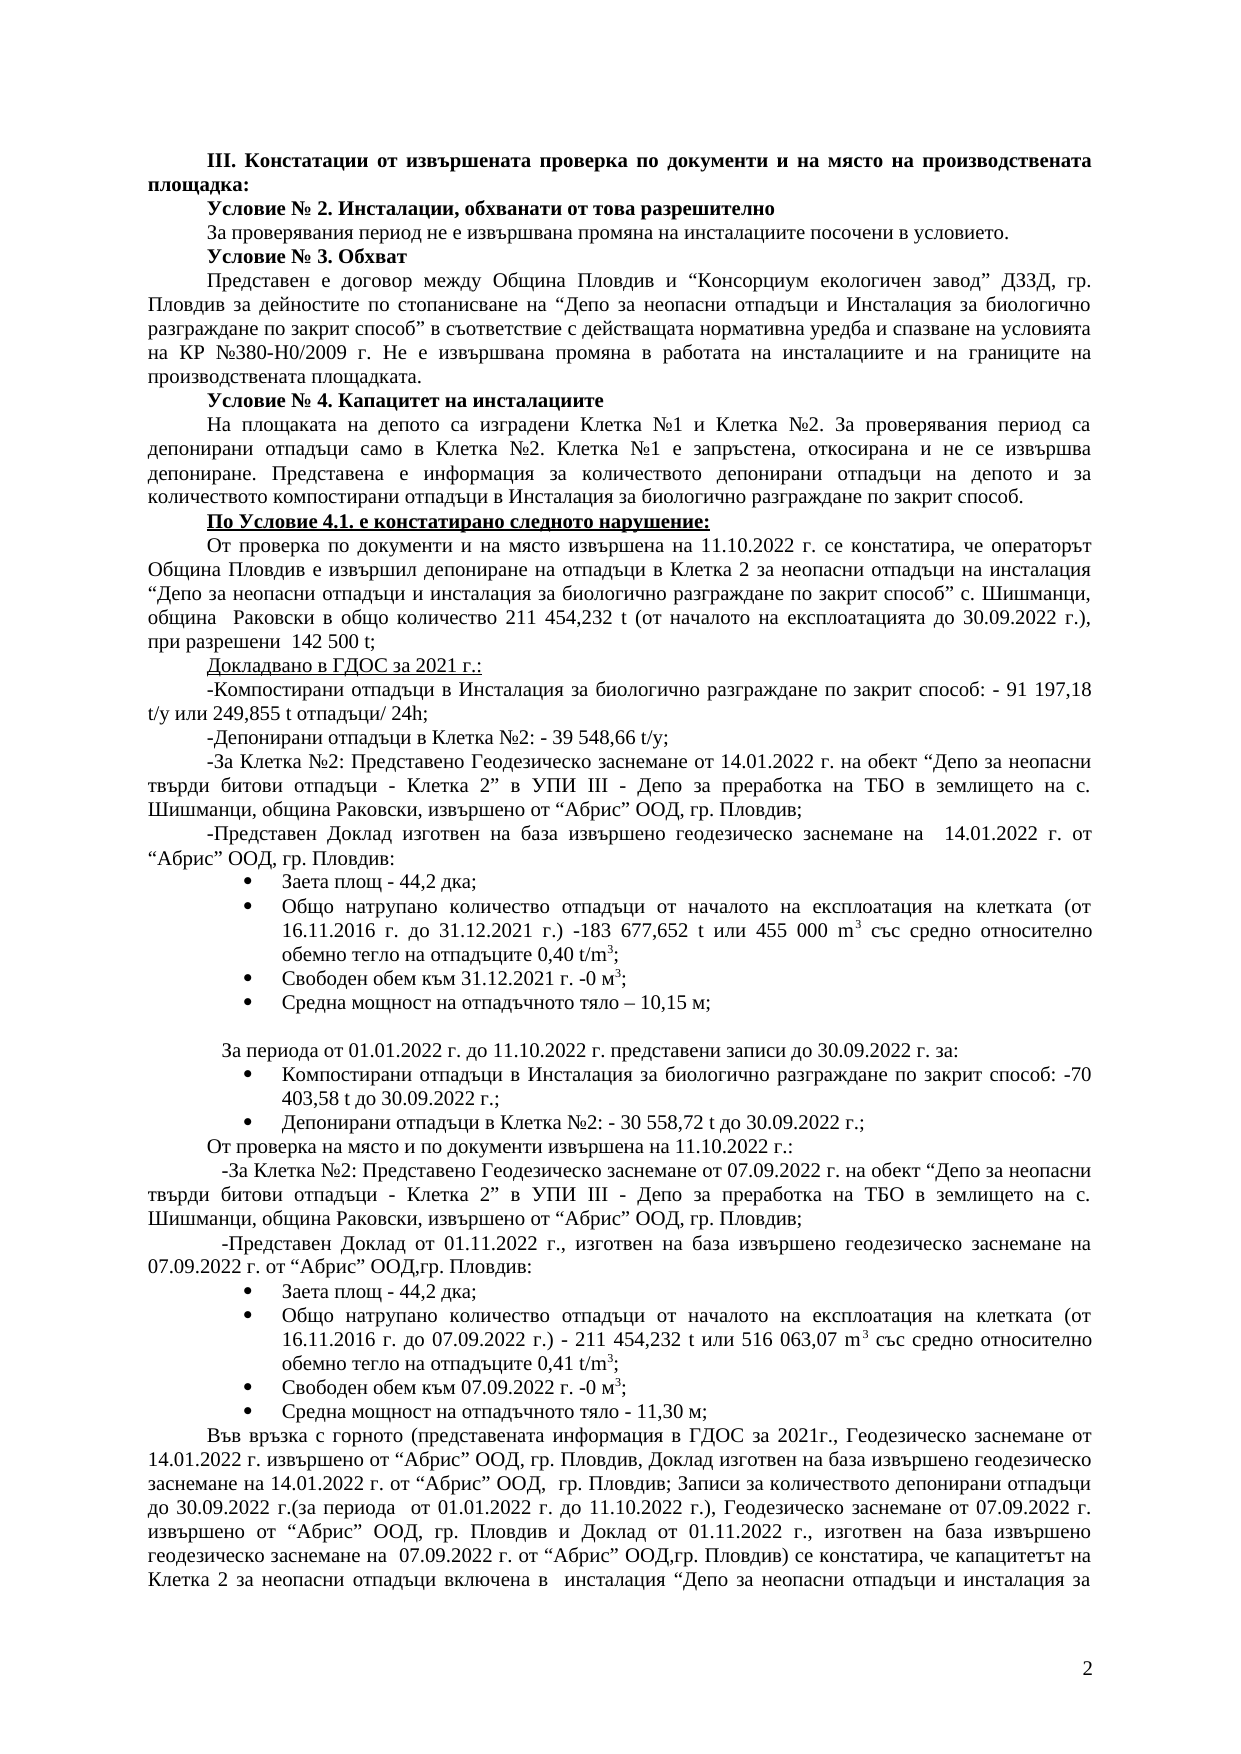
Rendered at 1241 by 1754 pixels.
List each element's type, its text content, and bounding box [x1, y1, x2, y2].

list Свободен обем към 31.12.2021 г. -0 м3; [244, 966, 1093, 990]
list Средна мощност на отпадъчното тяло - 11,30 м; [244, 1399, 1093, 1423]
list Компостирани отпадъци в Инсталация за биологично разграждане по закрит способ: -70 403,58 t до 30.09.2022 г.; [244, 1062, 1093, 1110]
list Свободен обем към 07.09.2022 г. -0 м3; [244, 1375, 1093, 1399]
list Заета площ - 44,2 дка; [244, 869, 1093, 893]
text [148, 1423, 1093, 1591]
text -За Клетка №2: Представено Геодезическо заснемане от 07.09.2022 г. на обект “Депо за неопасни твърди битови отпадъци - Клетка 2” в УПИ III - Депо за преработка на ТБО в землището на с. Шишманци, община Раковски, извършено от “Абрис” ООД, гр. Пловдив; [148, 1158, 1093, 1230]
text -Представен Доклад изготвен на база извършено геодезическо заснемане на 14.01.2022 г. от “Абрис” ООД, гр. Пловдив: [148, 821, 1093, 869]
text -Депонирани отпадъци в Клетка №2: - 39 548,66 t/y; [148, 725, 1093, 749]
list Заета площ - 44,2 дка; [244, 1278, 1093, 1303]
text Условие № 4. Капацитет на инсталациите [148, 388, 1093, 412]
text От проверка по документи и на място извършена на 11.10.2022 г. се констатира, че операторът Община Пловдив е извършил депониране на отпадъци в Клетка 2 за неопасни отпадъци на инсталация “Депо за неопасни отпадъци и инсталация за биологично разграждане по закрит способ” с. Шишманци, община Раковски в общо количество 211 454,232 t (от началото на експлоатацията до 30.09.2022 г.), при разрешени 142 500 t; [148, 533, 1093, 653]
list Общо натрупано количество отпадъци от началото на експлоатация на клетката (от 16.11.2016 г. до 31.12.2021 г.) -183 677,652 t или 455 000 m3 със средно относително обемно тегло на отпадъците 0,40 t/m3; [244, 893, 1093, 966]
text -Представен Доклад от 01.11.2022 г., изготвен на база извършено геодезическо заснемане на 07.09.2022 г. от “Абрис” ООД,гр. Пловдив: [148, 1230, 1093, 1278]
text Представен е договор между Община Пловдив и “Консорциум екологичен завод” ДЗЗД, гр. Пловдив за дейностите по стопанисване на “Депо за неопасни отпадъци и Инсталация за биологично разграждане по закрит способ” в съответствие с действащата нормативна уредба и спазване на условията на КР №380-Н0/2009 г. Не е извършвана промяна в работата на инсталациите и на границите на производствената площадката. [148, 268, 1093, 388]
text За проверявания период не е извършвана промяна на инсталациите посочени в условието. [148, 220, 1093, 244]
list Депонирани отпадъци в Клетка №2: - 30 558,72 t до 30.09.2022 г.; [244, 1110, 1093, 1134]
text -За Клетка №2: Представено Геодезическо заснемане от 14.01.2022 г. на обект “Депо за неопасни твърди битови отпадъци - Клетка 2” в УПИ III - Депо за преработка на ТБО в землището на с. Шишманци, община Раковски, извършено от “Абрис” ООД, гр. Пловдив; [148, 749, 1093, 821]
text За периода от 01.01.2022 г. до 11.10.2022 г. представени записи до 30.09.2022 г. за: [148, 1038, 1093, 1062]
list Средна мощност на отпадъчното тяло – 10,15 м; [244, 990, 1093, 1014]
text На площаката на депото са изградени Клетка №1 и Клетка №2. За проверявания период са депонирани отпадъци само в Клетка №2. Клетка №1 е запръстена, откосирана и не се извършва депониране. Представена е информация за количеството депонирани отпадъци на депото и за количеството компостирани отпадъци в Инсталация за биологично разграждане по закрит способ. [148, 412, 1093, 508]
list Общо натрупано количество отпадъци от началото на експлоатация на клетката (от 16.11.2016 г. до 07.09.2022 г.) - 211 454,232 t или 516 063,07 m3 със средно относително обемно тегло на отпадъците 0,41 t/m3; [244, 1303, 1093, 1375]
text III. Констатации от извършената проверка по документи и на място на производствената площадка: [148, 148, 1093, 196]
text От проверка на място и по документи извършена на 11.10.2022 г.: [148, 1134, 1093, 1158]
text Условие № 3. Обхват [148, 244, 1093, 268]
text По Условие 4.1. е констатирано следното нарушение: [148, 508, 1093, 533]
text Условие № 2. Инсталации, обхванати от това разрешително [148, 196, 1093, 220]
text -Компостирани отпадъци в Инсталация за биологично разграждане по закрит способ: - 91 197,18 t/y или 249,855 t отпадъци/ 24h; [148, 677, 1093, 725]
text Докладвано в ГДОС за 2021 г.: [148, 653, 1093, 677]
